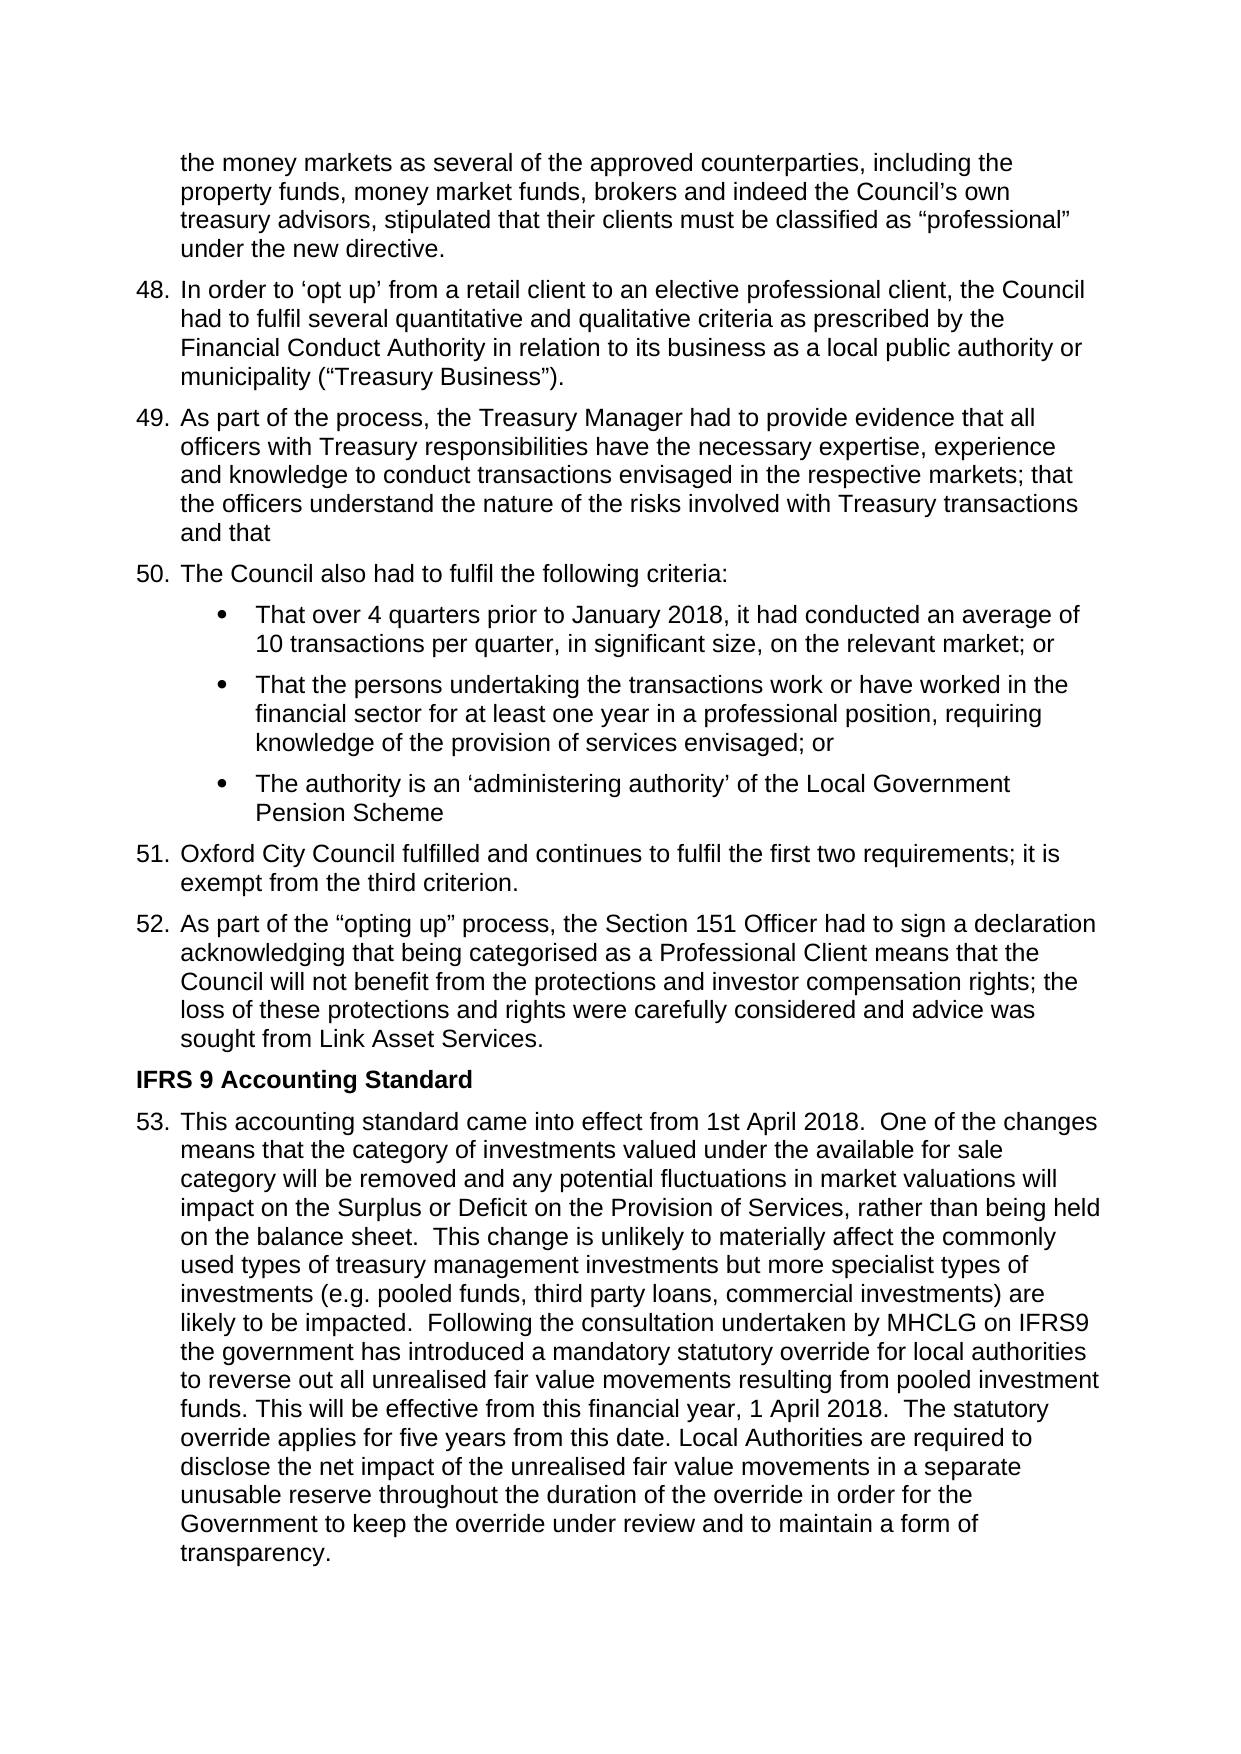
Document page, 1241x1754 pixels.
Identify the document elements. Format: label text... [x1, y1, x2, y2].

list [136, 148, 1104, 263]
list This accounting standard came into effect from 1st April 2018. One of the changes means that the category of investments valued under the available for sale category will be removed and any potential fluctuations in market valuations will impact on the Surplus or Deficit on the Provision of Services, rather than being held on the balance sheet. This change is unlikely to materially affect the commonly used types of treasury management investments but more specialist types of investments (e.g. pooled funds, third party loans, commercial investments) are likely to be impacted. Following the consultation undertaken by MHCLG on IFRS9 the government has introduced a mandatory statutory override for local authorities to reverse out all unrealised fair value movements resulting from pooled investment funds. This will be effective from this financial year, 1 April 2018. The statutory override applies for five years from this date. Local Authorities are required to disclose the net impact of the unrealised fair value movements in a separate unusable reserve throughout the duration of the override in order for the Government to keep the override under review and to maintain a form of transparency. [136, 1107, 1104, 1567]
list That the persons undertaking the transactions work or have worked in the financial sector for at least one year in a professional position, requiring knowledge of the provision of services envisaged; or [218, 670, 1104, 757]
list As part of the “opting up” process, the Section 151 Officer had to sign a declaration acknowledging that being categorised as a Professional Client means that the Council will not benefit from the protections and investor compensation rights; the loss of these protections and rights were carefully considered and advice was sought from Link Asset Services. [136, 909, 1104, 1053]
list The authority is an ‘administering authority’ of the Local Government Pension Scheme [218, 769, 1104, 827]
list IFRS 9 Accounting Standard [136, 1066, 1104, 1094]
list As part of the process, the Treasury Manager had to provide evidence that all officers with Treasury responsibilities have the necessary expertise, experience and knowledge to conduct transactions envisaged in the respective markets; that the officers understand the nature of the risks involved with Treasury transactions and that [136, 403, 1104, 546]
list Oxford City Council fulfilled and continues to fulfil the first two requirements; it is exempt from the third criterion. [136, 839, 1104, 897]
list In order to ‘opt up’ from a retail client to an elective professional client, the Council had to fulfil several quantitative and qualitative criteria as prescribed by the Financial Conduct Authority in relation to its business as a local public authority or municipality (“Treasury Business”). [136, 275, 1104, 390]
list That over 4 quarters prior to January 2018, it had conducted an average of 10 transactions per quarter, in significant size, on the relevant market; or [218, 600, 1104, 658]
list The Council also had to fulfil the following criteria: [136, 559, 1104, 588]
